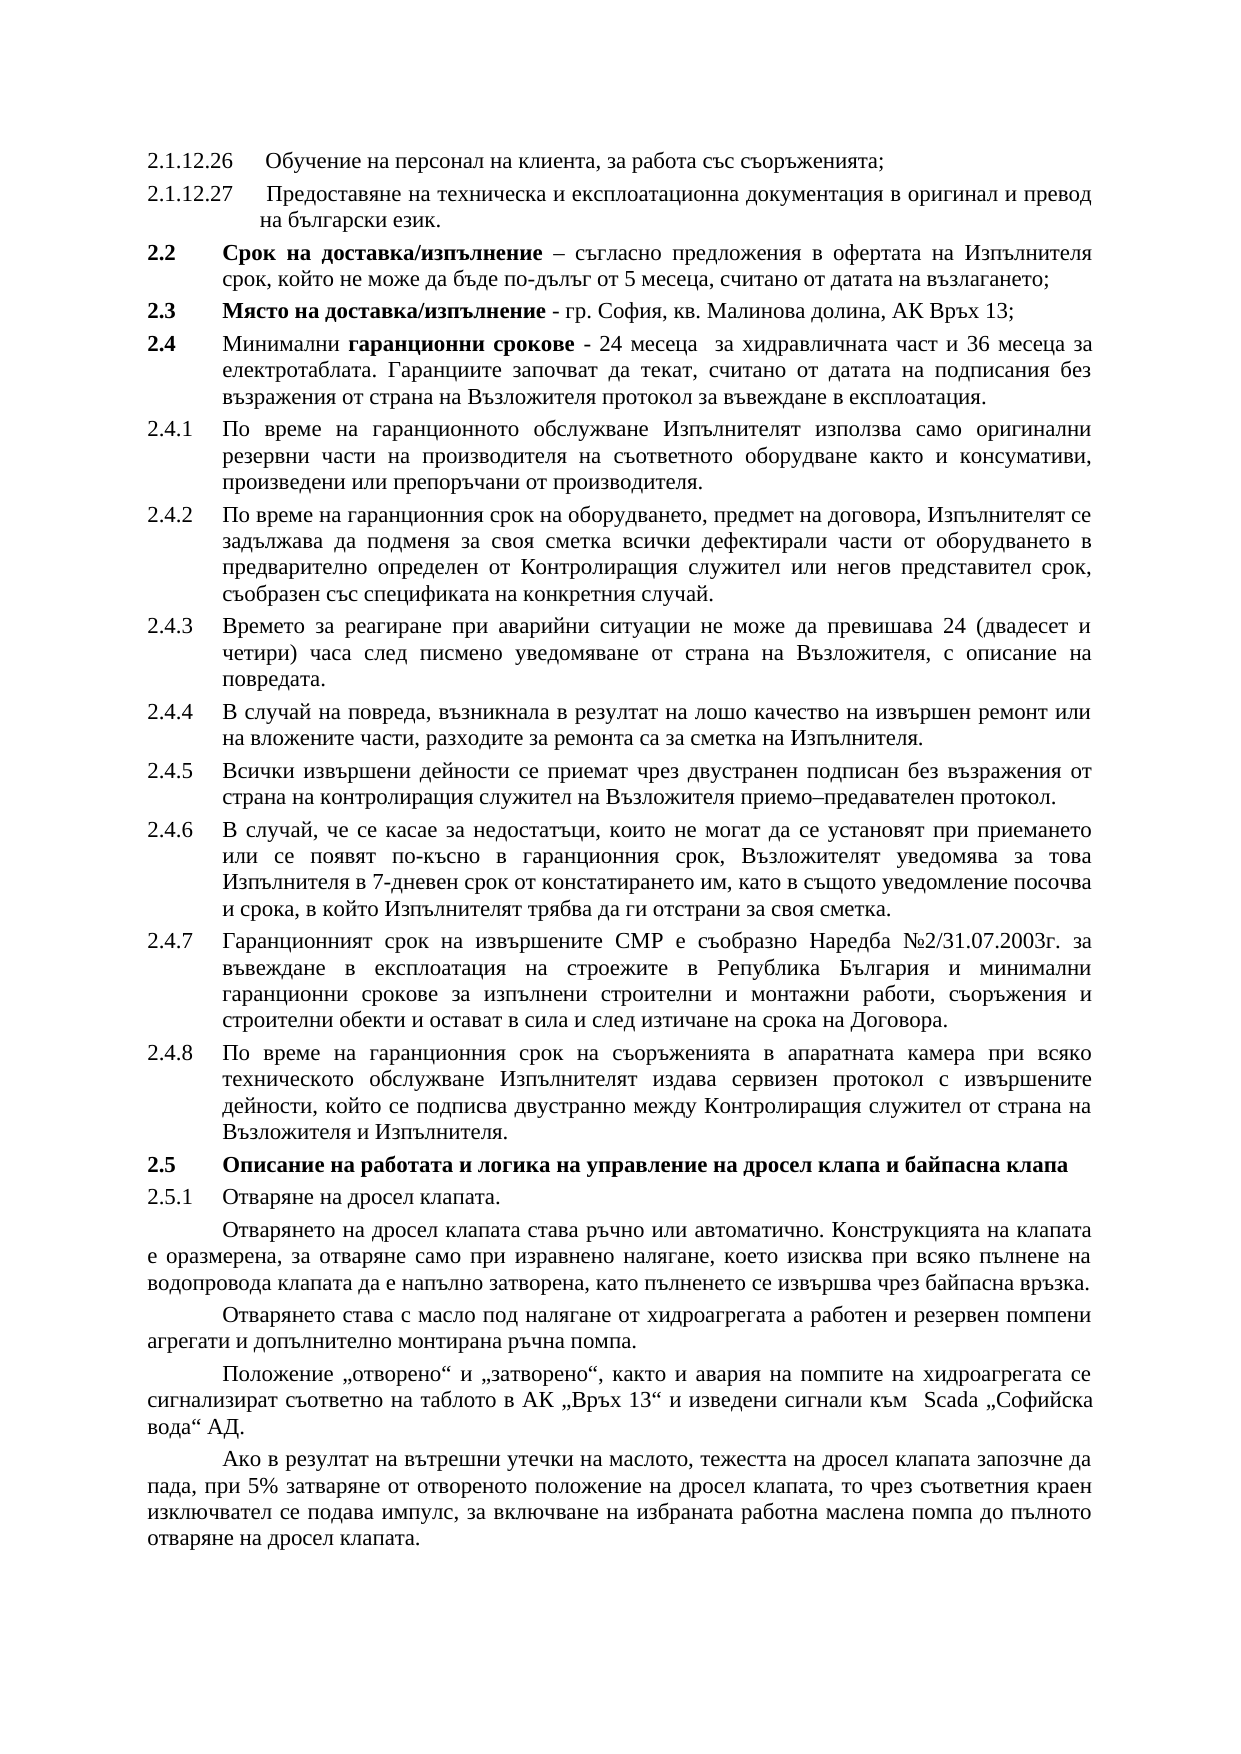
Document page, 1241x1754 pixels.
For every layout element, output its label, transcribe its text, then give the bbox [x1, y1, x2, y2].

list Предоставяне на техническа и експлоатационна документация в оригинал и превод на български език. [147, 179, 1093, 232]
list В случай, че се касае за недостатъци, които не могат да се установят при приемането или се появят по-късно в гаранционния срок, Възложителят уведомява за това Изпълнителя в 7-дневен срок от констатирането им, като в същото уведомление посочва и срока, в който Изпълнителят трябва да ги отстрани за своя сметка. [147, 816, 1093, 921]
list Времето за реагиране при аварийни ситуации не може да превишава 24 (двадесет и четири) часа след писмено уведомяване от страна на Възложителя, с описание на повредата. [147, 612, 1093, 691]
list Място на доставка/изпълнение - гр. София, кв. Малинова долина, АК Връх 13; [147, 297, 1093, 324]
list В случай на повреда, възникнала в резултат на лошо качество на извършен ремонт или на вложените части, разходите за ремонта са за сметка на Изпълнителя. [147, 698, 1093, 750]
list Отваряне на дросел клапата. [147, 1183, 1093, 1209]
list По време на гаранционния срок на оборудването, предмет на договора, Изпълнителят се задължава да подменя за своя сметка всички дефектирали части от оборудването в предварително определен от Контролиращия служител или негов представител срок, съобразен със спецификата на конкретния случай. [147, 501, 1093, 606]
text Отварянето на дросел клапата става ръчно или автоматично. Конструкцията на клапата е оразмерена, за отваряне само при изравнено налягане, което изисква при всяко пълнене на водопровода клапата да е напълно затворена, като пълненето се извършва чрез байпасна връзка. [147, 1216, 1093, 1295]
list По време на гаранционния срок на съоръженията в апаратната камера при всяко техническото обслужване Изпълнителят издава сервизен протокол с извършените дейности, който се подписва двустранно между Контролиращия служител от страна на Възложителя и Изпълнителя. [147, 1039, 1093, 1144]
list Всички извършени дейности се приемат чрез двустранен подписан без възражения от страна на контролиращия служител на Възложителя приемо–предавателен протокол. [147, 757, 1093, 809]
list Срок на доставка/изпълнение – съгласно предложения в офертата на Изпълнителя срок, който не може да бъде по-дълъг от 5 месеца, считано от датата на възлагането; [147, 238, 1093, 291]
list Описание на работата и логика на управление на дросел клапа и байпасна клапа [147, 1151, 1093, 1177]
list Обучение на персонал на клиента, за работа със съоръженията; [147, 147, 1093, 173]
text Положение „отворено“ и „затворено“, както и авария на помпите на хидроагрегата се сигнализират съответно на таблото в АК „Връх 13“ и изведени сигнали към Scada „Софийска вода“ АД. [147, 1360, 1093, 1439]
list Минимални гаранционни срокове - 24 месеца за хидравличната част и 36 месеца за електротаблата. Гаранциите започват да текат, считано от датата на подписания без възражения от страна на Възложителя протокол за въвеждане в експлоатация. [147, 330, 1093, 409]
list Гаранционният срок на извършените СМР е съобразно Наредба №2/31.07.2003г. за въвеждане в експлоатация на строежите в Република България и минимални гаранционни срокове за изпълнени строителни и монтажни работи, съоръжения и строителни обекти и остават в сила и след изтичане на срока на Договора. [147, 927, 1093, 1033]
text Отварянето става с масло под налягане от хидроагрегата а работен и резервен помпени агрегати и допълнително монтирана ръчна помпа. [147, 1301, 1093, 1354]
text Ако в резултат на вътрешни утечки на маслото, тежестта на дросел клапата запозчне да пада, при 5% затваряне от отвореното положение на дросел клапата, то чрез съответния краен изключвател се подава импулс, за включване на избраната работна маслена помпа до пълното отваряне на дросел клапата. [147, 1445, 1093, 1551]
list По време на гаранционното обслужване Изпълнителят използва само оригинални резервни части на производителя на съответното оборудване както и консумативи, произведени или препоръчани от производителя. [147, 415, 1093, 494]
